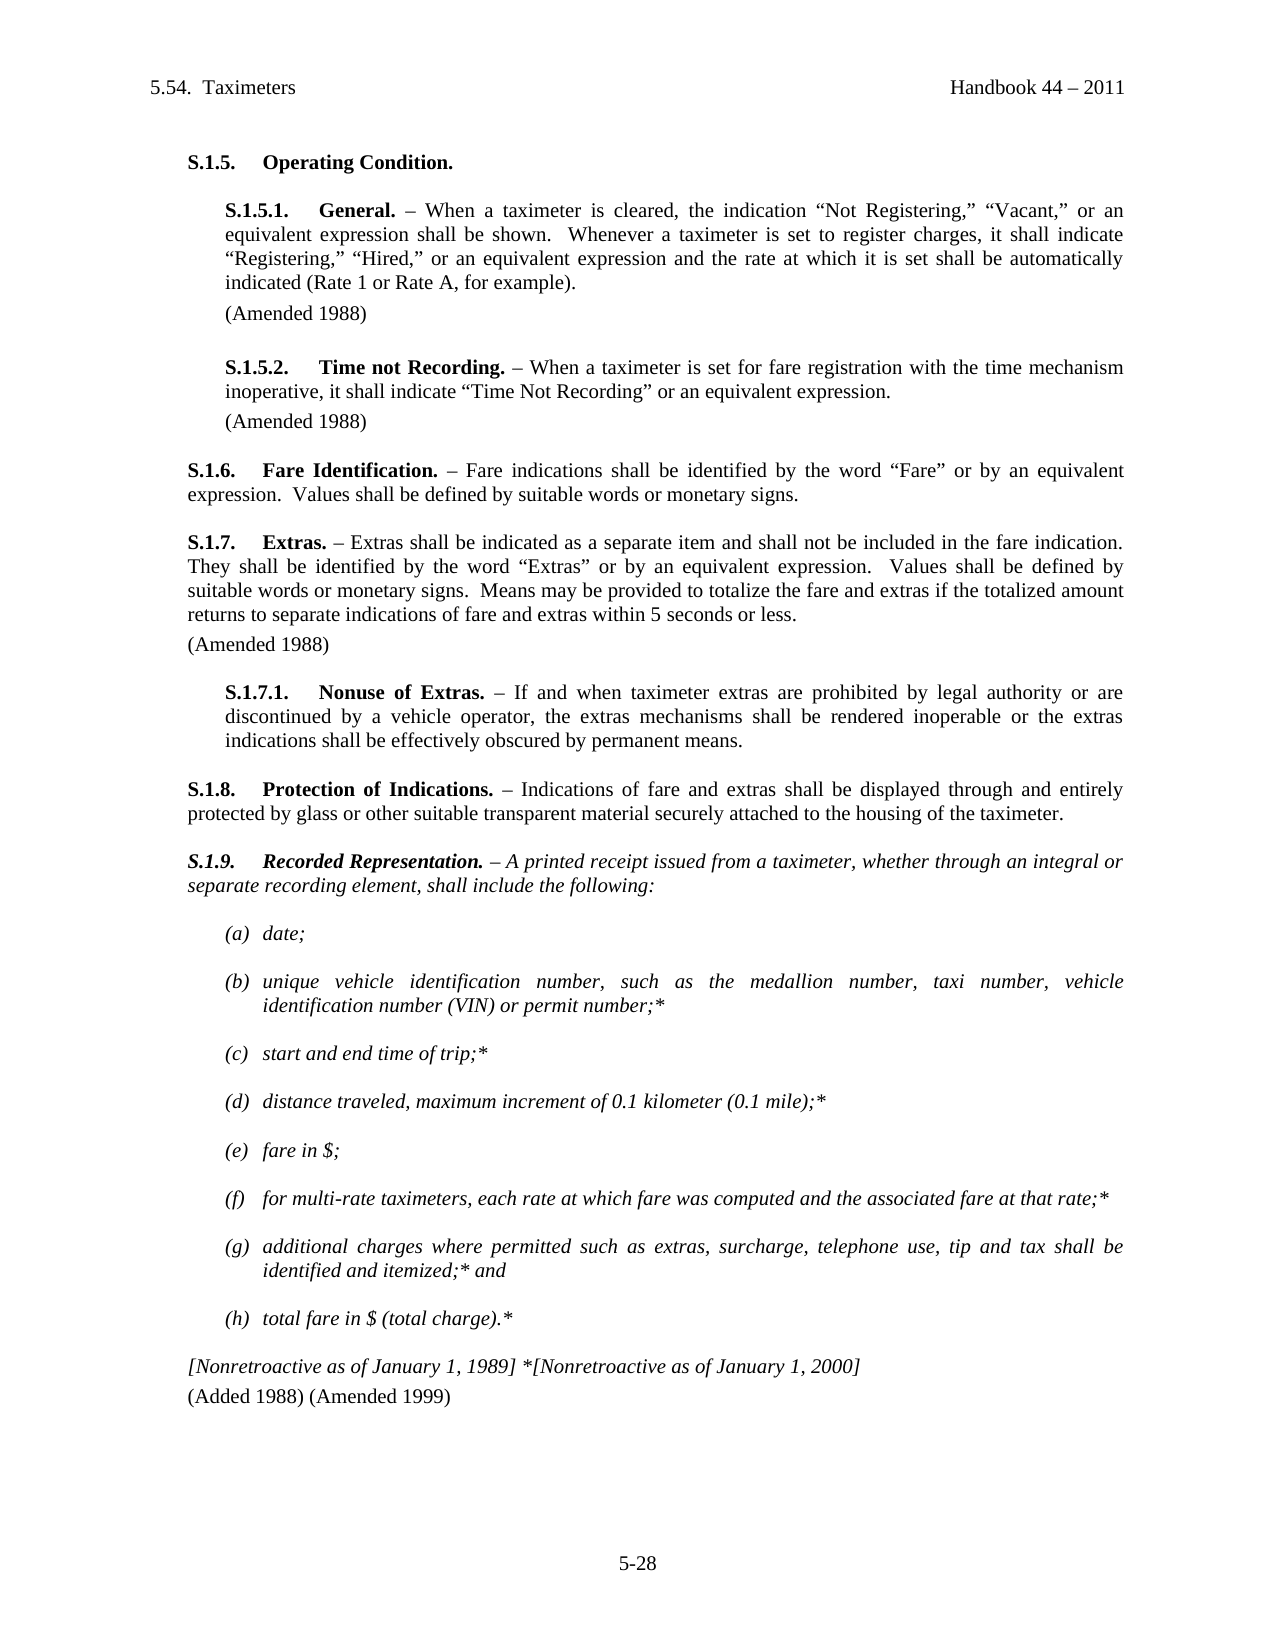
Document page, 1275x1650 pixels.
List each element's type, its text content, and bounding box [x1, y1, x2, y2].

text (Amended 1988) [225, 301, 1125, 325]
text (f) for multi-rate taximeters, each rate at which fare was computed and the associated fare at that rate;* [225, 1186, 1125, 1210]
text S.1.8. Protection of Indications. – Indications of fare and extras shall be displayed through and entirely protected by glass or other suitable transparent material securely attached to the housing of the taximeter. [187, 777, 1125, 825]
text [Nonretroactive as of January 1, 1989] *[Nonretroactive as of January 1, 2000] [187, 1354, 1125, 1378]
text (h) total fare in $ (total charge).* [225, 1306, 1125, 1330]
text S.1.5.2. Time not Recording. – When a taximeter is set for fare registration with the time mechanism inoperative, it shall indicate “Time Not Recording” or an equivalent expression. [225, 355, 1125, 403]
text (b) unique vehicle identification number, such as the medallion number, taxi number, vehicle identification number (VIN) or permit number;* [225, 969, 1125, 1017]
text (g) additional charges where permitted such as extras, surcharge, telephone use, tip and tax shall be identified and itemized;* and [225, 1234, 1125, 1282]
text (c) start and end time of trip;* [225, 1041, 1125, 1065]
text (e) fare in $; [225, 1137, 1125, 1162]
text (a) date; [225, 921, 1125, 945]
subtitle S.1.5. Operating Condition. [187, 150, 1125, 174]
text (Added 1988) (Amended 1999) [187, 1384, 1125, 1408]
text (Amended 1988) [225, 409, 1125, 433]
text S.1.7.1. Nonuse of Extras. – If and when taximeter extras are prohibited by legal authority or are discontinued by a vehicle operator, the extras mechanisms shall be rendered inoperable or the extras indications shall be effectively obscured by permanent means. [225, 680, 1125, 752]
text S.1.9. Recorded Representation. – A printed receipt issued from a taximeter, whether through an integral or separate recording element, shall include the following: [187, 849, 1125, 897]
text S.1.7. Extras. – Extras shall be indicated as a separate item and shall not be included in the fare indication. They shall be identified by the word “Extras” or by an equivalent expression. Values shall be defined by suitable words or monetary signs. Means may be provided to totalize the fare and extras if the totalized amount returns to separate indications of fare and extras within 5 seconds or less. [187, 530, 1125, 626]
text (d) distance traveled, maximum increment of 0.1 kilometer (0.1 mile);* [225, 1089, 1125, 1113]
text S.1.6. Fare Identification. – Fare indications shall be identified by the word “Fare” or by an equivalent expression. Values shall be defined by suitable words or monetary signs. [187, 457, 1125, 506]
text (Amended 1988) [187, 632, 1125, 656]
text S.1.5.1. General. – When a taximeter is cleared, the indication “Not Registering,” “Vacant,” or an equivalent expression shall be shown. Whenever a taximeter is set to register charges, it shall indicate “Registering,” “Hired,” or an equivalent expression and the rate at which it is set shall be automatically indicated (Rate 1 or Rate A, for example). [225, 198, 1125, 294]
